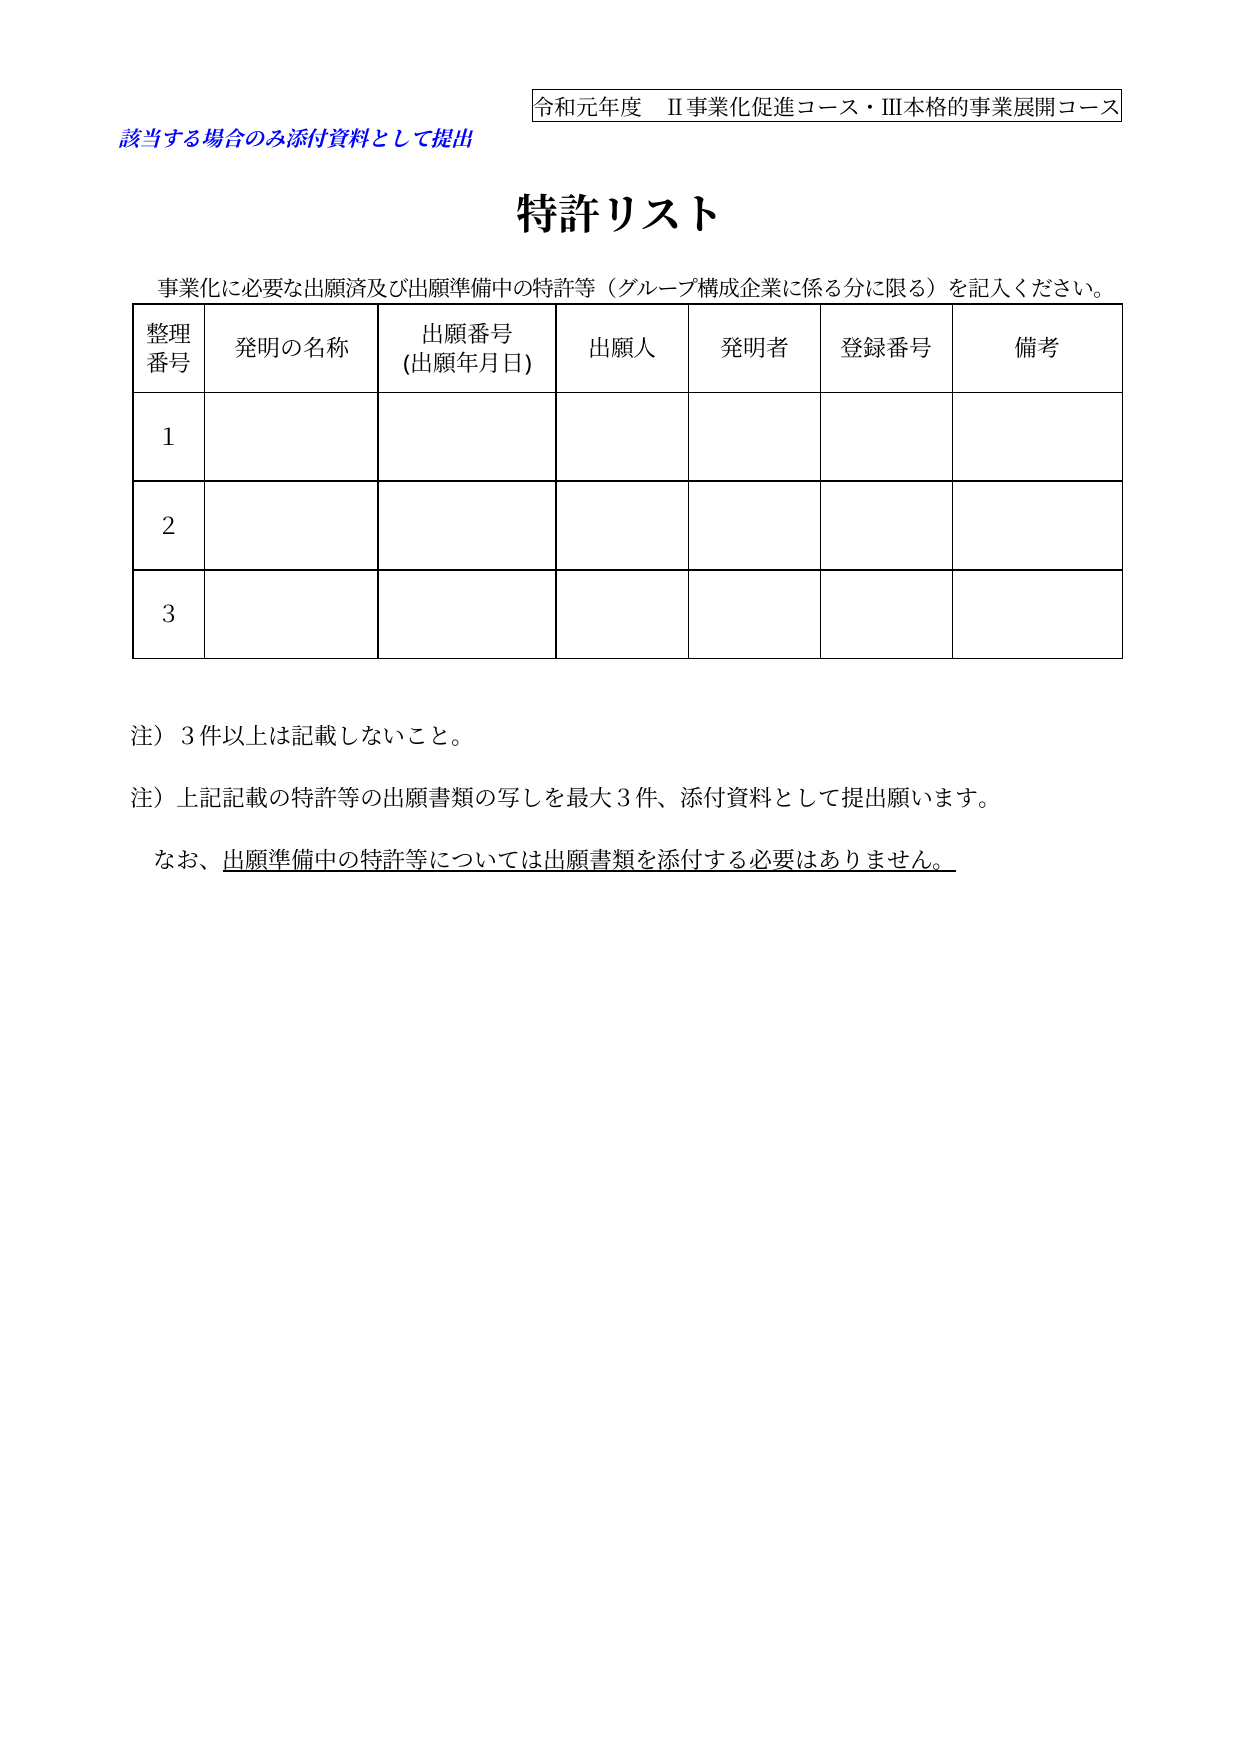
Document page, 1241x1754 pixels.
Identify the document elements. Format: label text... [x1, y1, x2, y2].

table_cell [557, 571, 688, 658]
table_cell [953, 571, 1122, 658]
table_cell [379, 571, 555, 658]
table_cell [205, 393, 377, 480]
table_cell [557, 393, 688, 480]
table_cell [953, 482, 1122, 569]
table_cell [821, 482, 952, 569]
text 特許リスト [118, 182, 1122, 242]
table_cell [689, 571, 820, 658]
table_cell ２ [134, 482, 204, 569]
table_cell [689, 393, 820, 480]
text 事業化に必要な出願済及び出願準備中の特許等（グループ構成企業に係る分に限る）を記入ください。 [118, 272, 1122, 303]
table_header 発明者 [689, 305, 820, 392]
table_cell [821, 393, 952, 480]
text 注）３件以上は記載しないこと。 [131, 718, 1122, 751]
table_cell [821, 571, 952, 658]
text 該当する場合のみ添付資料として提出 [118, 122, 1122, 152]
table_cell １ [134, 393, 204, 480]
table_header 出願人 [557, 305, 688, 392]
table_cell [557, 482, 688, 569]
text なお、出願準備中の特許等については出願書類を添付する必要はありません。 [131, 842, 1122, 875]
table_header 登録番号 [821, 305, 952, 392]
table_cell [379, 393, 555, 480]
table_header 備考 [953, 305, 1122, 392]
table_cell [205, 571, 377, 658]
table_cell [689, 482, 820, 569]
table_header 発明の名称 [205, 305, 377, 392]
table_cell [953, 393, 1122, 480]
table_cell ３ [134, 571, 204, 658]
table_cell [379, 482, 555, 569]
table_header 出願番号 (出願年月日) [379, 305, 555, 392]
table_header 整理 番号 [134, 305, 204, 392]
text 注）上記記載の特許等の出願書類の写しを最大３件、添付資料として提出願います。 [131, 780, 1122, 813]
table_cell [205, 482, 377, 569]
